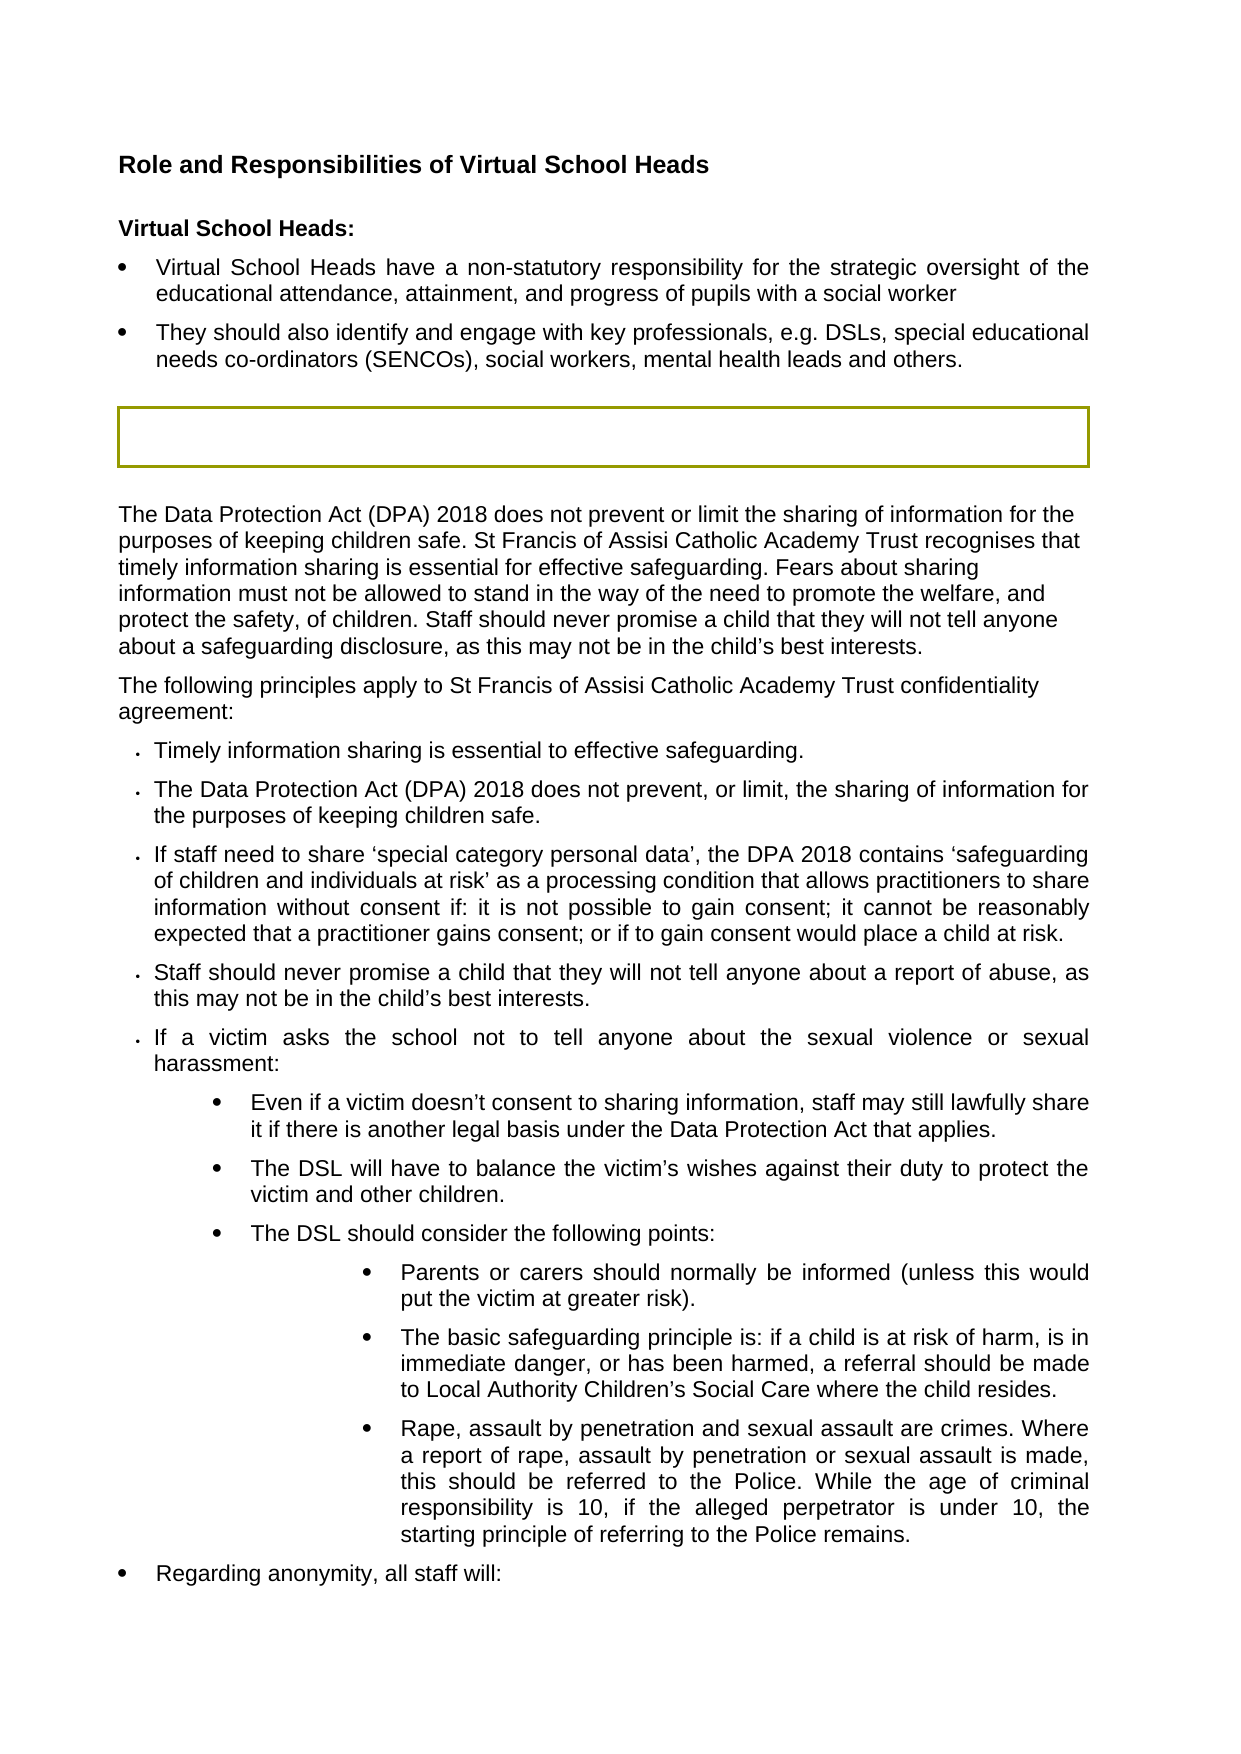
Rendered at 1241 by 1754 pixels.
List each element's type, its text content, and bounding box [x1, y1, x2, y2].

text They should also identify and engage with key professionals, e.g. DSLs, special educational needs co-ordinators (SENCOs), social workers, mental health leads and others. [118, 319, 1090, 372]
list Timely information sharing is essential to effective safeguarding. [136, 737, 1090, 763]
subtitle Virtual School Heads: [118, 215, 1090, 242]
list Even if a victim doesn’t consent to sharing information, staff may still lawfully share it if there is another legal basis under the Data Protection Act that applies. [213, 1089, 1090, 1142]
list The basic safeguarding principle is: if a child is at risk of harm, is in immediate danger, or has been harmed, a referral should be made to Local Authority Children’s Social Care where the child resides. [363, 1324, 1090, 1403]
list Rape, assault by penetration and sexual assault are crimes. Where a report of rape, assault by penetration or sexual assault is made, this should be referred to the Police. While the age of criminal responsibility is 10, if the alleged perpetrator is under 10, the starting principle of referring to the Police remains. [363, 1415, 1090, 1547]
list Parents or carers should normally be informed (unless this would put the victim at greater risk). [363, 1258, 1090, 1311]
subtitle Role and Responsibilities of Virtual School Heads [118, 150, 1090, 179]
list The DSL will have to balance the victim’s wishes against their duty to protect the victim and other children. [213, 1154, 1090, 1207]
list Staff should never promise a child that they will not tell anyone about a report of abuse, as this may not be in the child’s best interests. [136, 959, 1090, 1012]
list If a victim asks the school not to tell anyone about the sexual violence or sexual harassment: [136, 1024, 1090, 1077]
text The Data Protection Act (DPA) 2018 does not prevent or limit the sharing of information for the purposes of keeping children safe. St Francis of Assisi Catholic Academy Trust recognises that timely information sharing is essential for effective safeguarding. Fears about sharing information must not be allowed to stand in the way of the need to promote the welfare, and protect the safety, of children. Staff should never promise a child that they will not tell anyone about a safeguarding disclosure, as this may not be in the child’s best interests. [118, 501, 1090, 659]
list The Data Protection Act (DPA) 2018 does not prevent, or limit, the sharing of information for the purposes of keeping children safe. [136, 776, 1090, 828]
text Regarding anonymity, all staff will: [118, 1559, 1090, 1586]
text Virtual School Heads have a non-statutory responsibility for the strategic oversight of the educational attendance, attainment, and progress of pupils with a social worker [118, 254, 1090, 307]
list The DSL should consider the following points: [213, 1220, 1090, 1246]
list If staff need to share ‘special category personal data’, the DPA 2018 contains ‘safeguarding of children and individuals at risk’ as a processing condition that allows practitioners to share information without consent if: it is not possible to gain consent; it cannot be reasonably expected that a practitioner gains consent; or if to gain consent would place a child at risk. [136, 841, 1090, 946]
text The following principles apply to St Francis of Assisi Catholic Academy Trust confidentiality agreement: [118, 672, 1090, 724]
